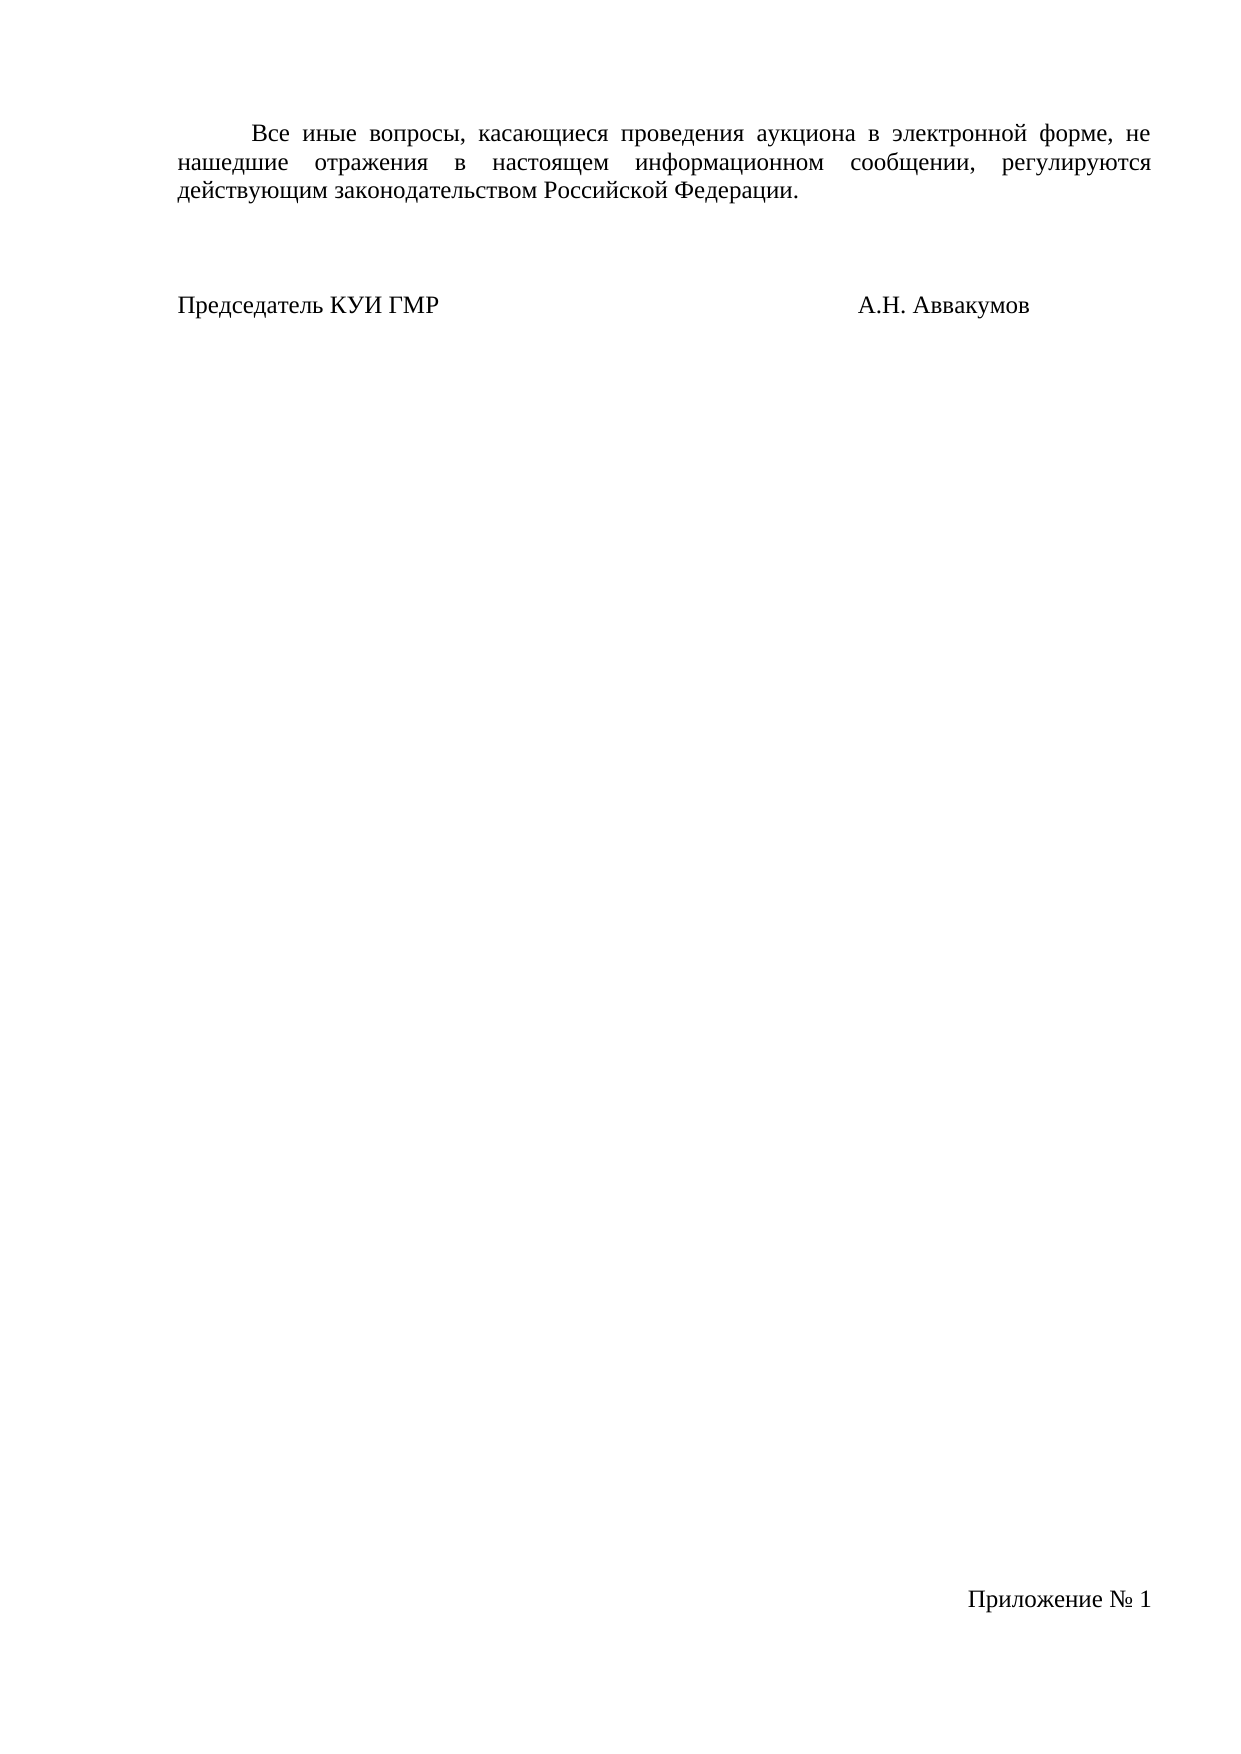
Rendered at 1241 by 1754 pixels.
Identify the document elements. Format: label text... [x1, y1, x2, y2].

text Председатель КУИ ГМР А.Н. Аввакумов [177, 291, 1152, 319]
text Приложение № 1 [177, 1584, 1152, 1613]
text Все иные вопросы, касающиеся проведения аукциона в электронной форме, не нашедшие отражения в настоящем информационном сообщении, регулируются действующим законодательством Российской Федерации. [177, 118, 1152, 204]
